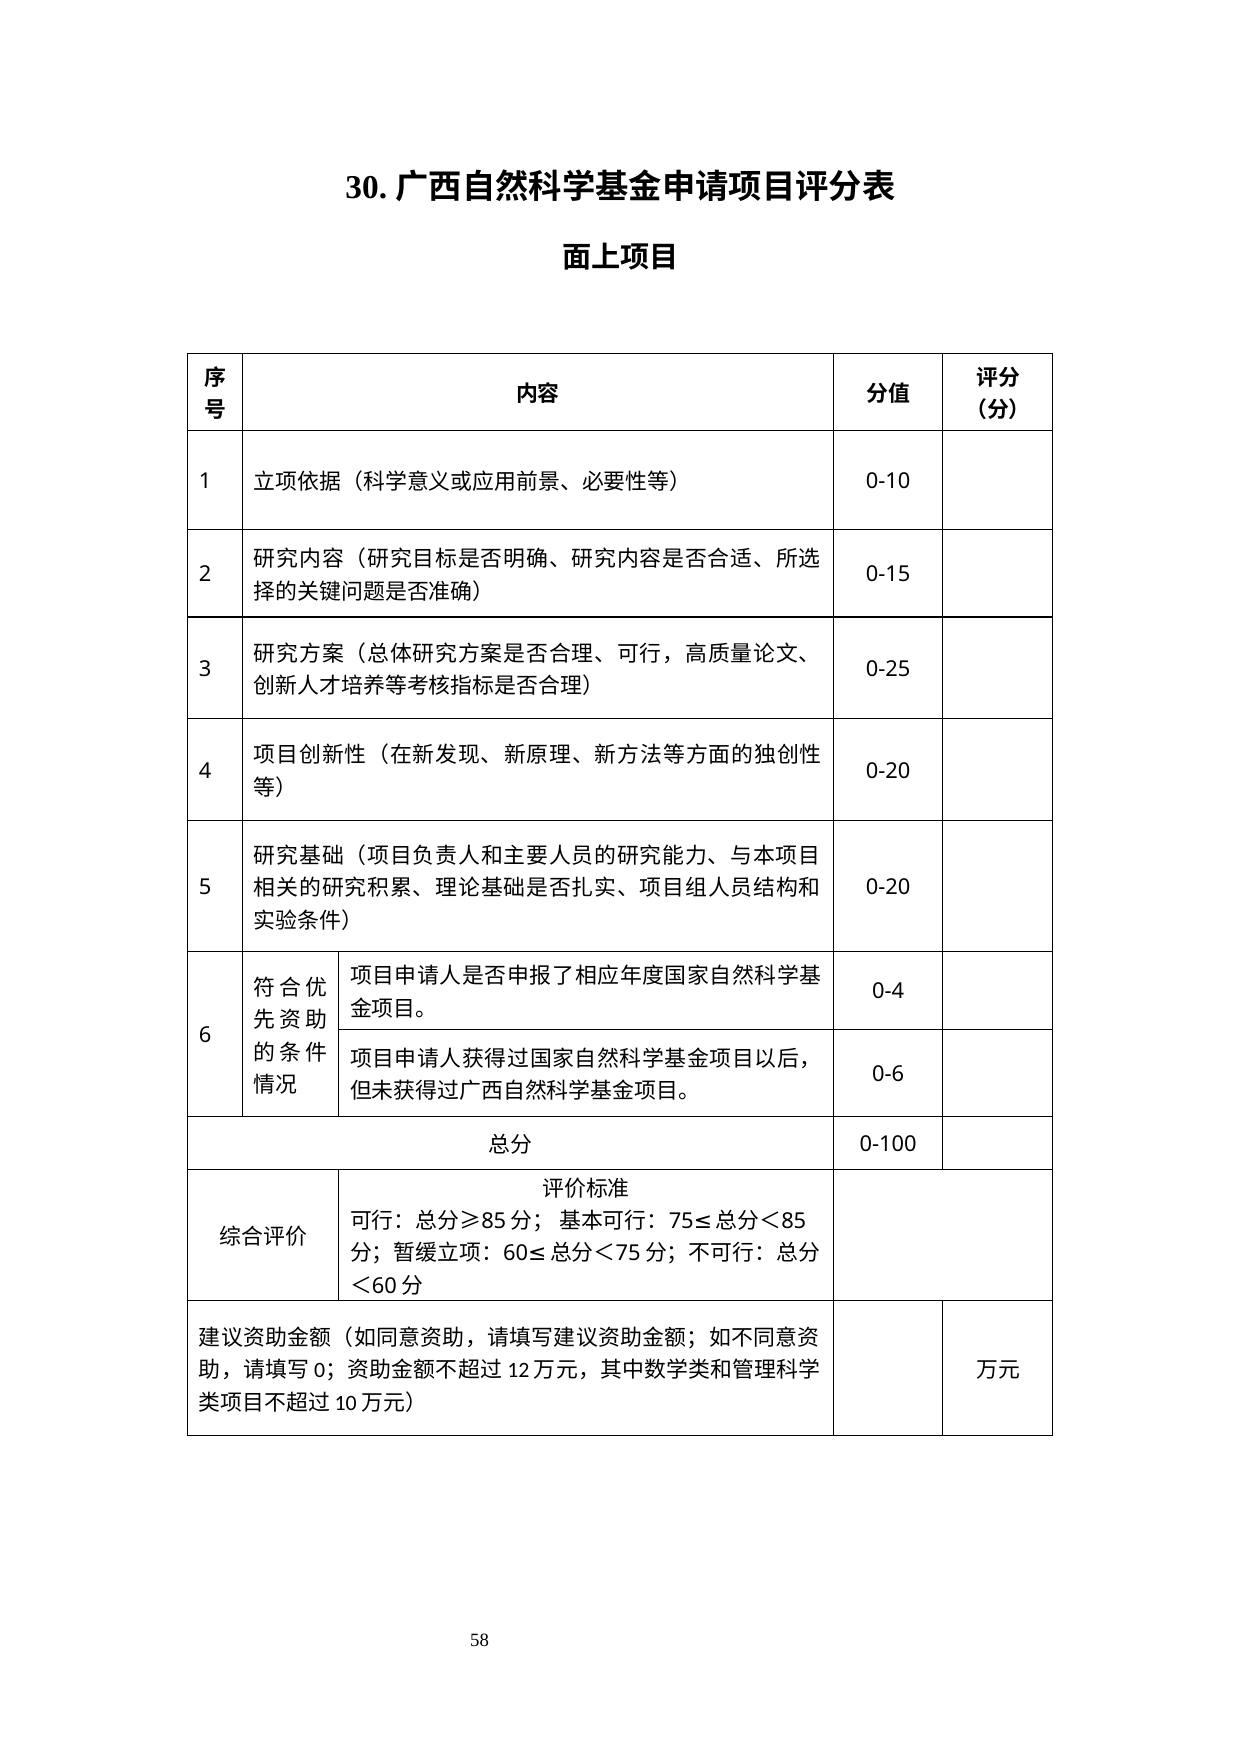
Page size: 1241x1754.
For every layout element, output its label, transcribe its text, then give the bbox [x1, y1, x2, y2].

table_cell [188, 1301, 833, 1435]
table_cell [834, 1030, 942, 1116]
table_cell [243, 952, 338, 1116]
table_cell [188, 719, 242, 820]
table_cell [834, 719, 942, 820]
title 30. 广西自然科学基金申请项目评分表 [187, 151, 1053, 216]
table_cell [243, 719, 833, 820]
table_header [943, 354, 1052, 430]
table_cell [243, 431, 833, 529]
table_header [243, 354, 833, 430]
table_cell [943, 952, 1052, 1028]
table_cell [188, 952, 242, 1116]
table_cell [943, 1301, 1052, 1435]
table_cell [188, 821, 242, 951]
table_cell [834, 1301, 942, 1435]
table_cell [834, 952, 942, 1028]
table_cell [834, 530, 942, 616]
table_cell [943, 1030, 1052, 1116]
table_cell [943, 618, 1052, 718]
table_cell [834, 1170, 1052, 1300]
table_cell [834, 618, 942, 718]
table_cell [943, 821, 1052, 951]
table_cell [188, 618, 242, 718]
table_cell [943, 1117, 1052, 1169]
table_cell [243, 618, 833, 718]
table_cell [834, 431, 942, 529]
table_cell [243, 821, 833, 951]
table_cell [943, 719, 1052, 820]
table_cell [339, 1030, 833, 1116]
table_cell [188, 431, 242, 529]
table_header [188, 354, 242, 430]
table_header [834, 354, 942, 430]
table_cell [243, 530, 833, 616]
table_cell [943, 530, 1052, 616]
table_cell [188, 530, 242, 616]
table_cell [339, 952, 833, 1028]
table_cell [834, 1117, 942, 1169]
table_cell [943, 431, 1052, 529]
text 面上项目 [187, 223, 1053, 288]
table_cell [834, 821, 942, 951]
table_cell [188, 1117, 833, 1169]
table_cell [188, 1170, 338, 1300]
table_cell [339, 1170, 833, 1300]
